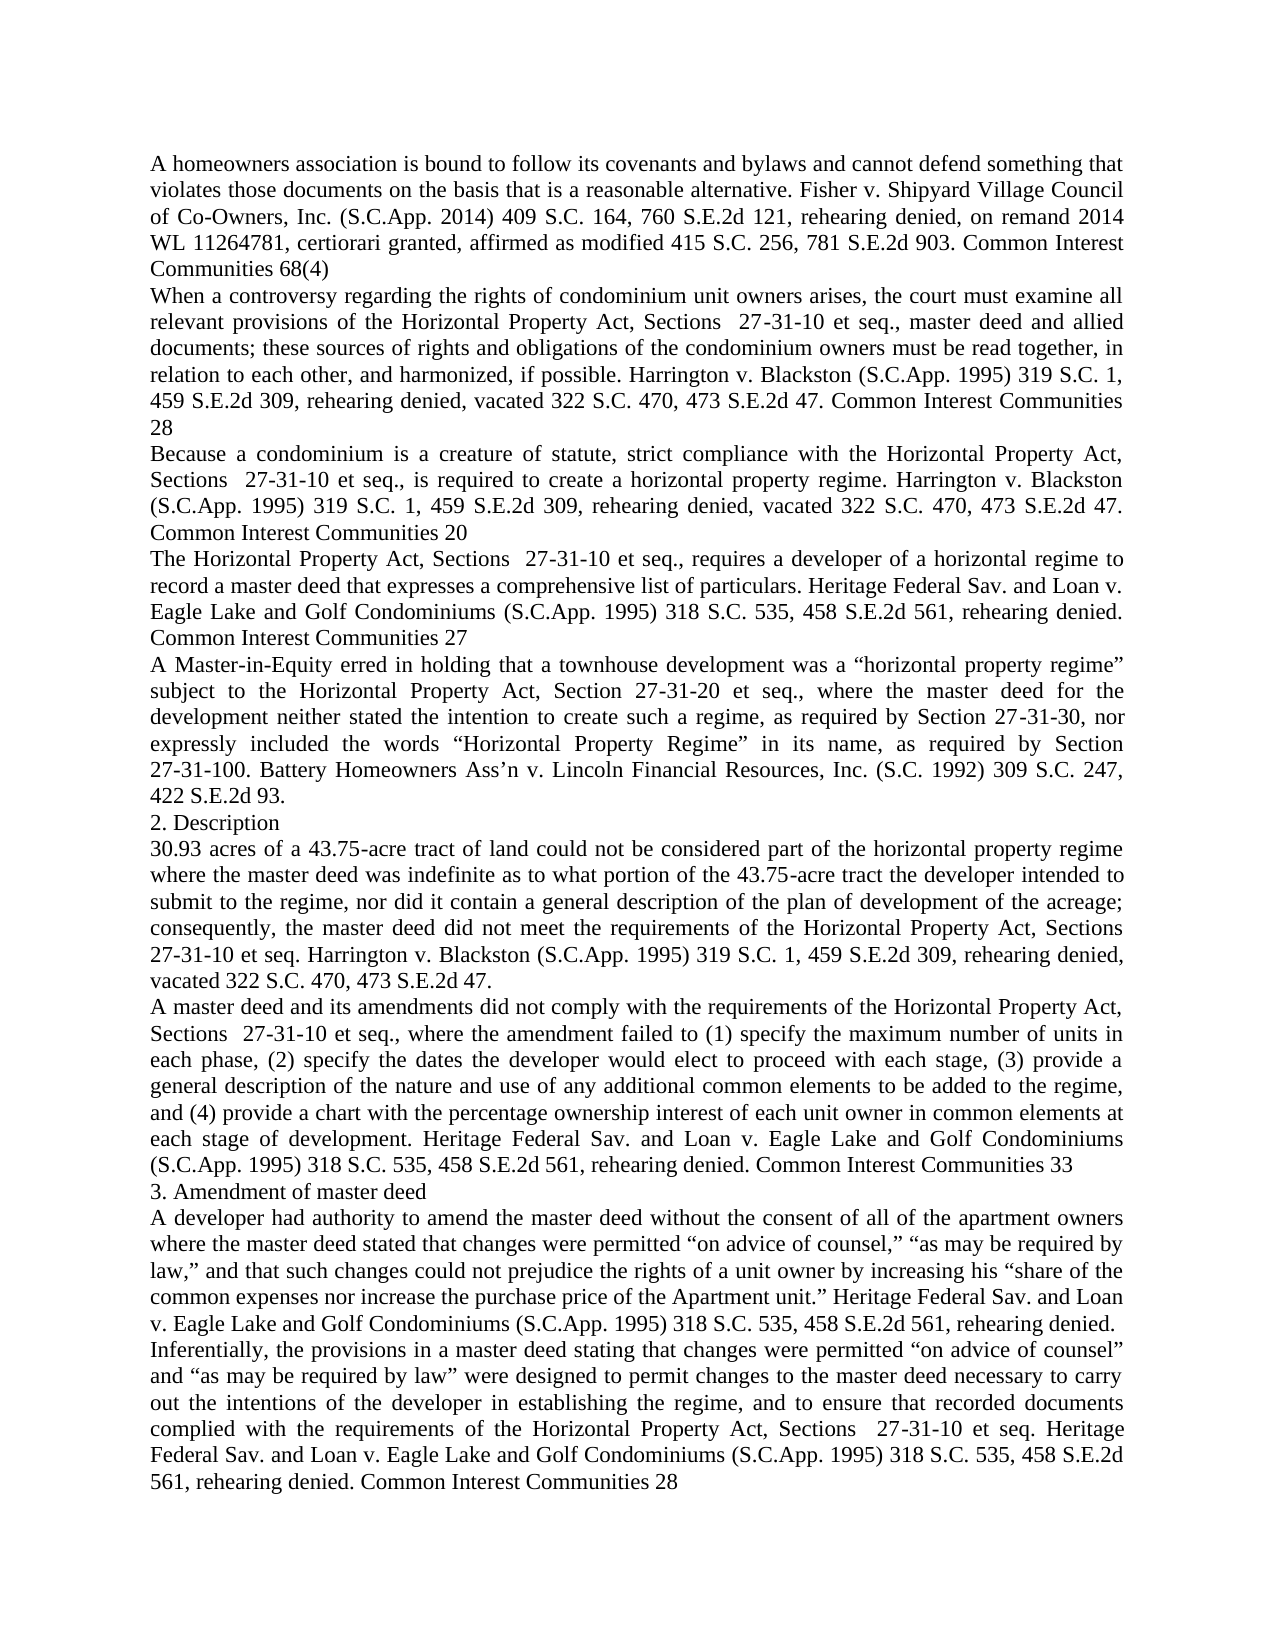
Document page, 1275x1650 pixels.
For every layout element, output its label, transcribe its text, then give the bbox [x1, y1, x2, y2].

text A master deed and its amendments did not comply with the requirements of the Horizontal Property Act, Sections 27-31-10 et seq., where the amendment failed to (1) specify the maximum number of units in each phase, (2) specify the dates the developer would elect to proceed with each stage, (3) provide a general description of the nature and use of any additional common elements to be added to the regime, and (4) provide a chart with the percentage ownership interest of each unit owner in common elements at each stage of development. Heritage Federal Sav. and Loan v. Eagle Lake and Golf Condominiums (S.C.App. 1995) 318 S.C. 535, 458 S.E.2d 561, rehearing denied. Common Interest Communities 33 [150, 993, 1125, 1178]
text 30.93 acres of a 43.75-acre tract of land could not be considered part of the horizontal property regime where the master deed was indefinite as to what portion of the 43.75-acre tract the developer intended to submit to the regime, nor did it contain a general description of the plan of development of the acreage; consequently, the master deed did not meet the requirements of the Horizontal Property Act, Sections 27-31-10 et seq. Harrington v. Blackston (S.C.App. 1995) 319 S.C. 1, 459 S.E.2d 309, rehearing denied, vacated 322 S.C. 470, 473 S.E.2d 47. [150, 835, 1125, 993]
text 3. Amendment of master deed [150, 1178, 1125, 1204]
text When a controversy regarding the rights of condominium unit owners arises, the court must examine all relevant provisions of the Horizontal Property Act, Sections 27-31-10 et seq., master deed and allied documents; these sources of rights and obligations of the condominium owners must be read together, in relation to each other, and harmonized, if possible. Harrington v. Blackston (S.C.App. 1995) 319 S.C. 1, 459 S.E.2d 309, rehearing denied, vacated 322 S.C. 470, 473 S.E.2d 47. Common Interest Communities 28 [150, 282, 1125, 440]
text A developer had authority to amend the master deed without the consent of all of the apartment owners where the master deed stated that changes were permitted “on advice of counsel,” “as may be required by law,” and that such changes could not prejudice the rights of a unit owner by increasing his “share of the common expenses nor increase the purchase price of the Apartment unit.” Heritage Federal Sav. and Loan v. Eagle Lake and Golf Condominiums (S.C.App. 1995) 318 S.C. 535, 458 S.E.2d 561, rehearing denied. [150, 1204, 1125, 1336]
text A Master-in-Equity erred in holding that a townhouse development was a “horizontal property regime” subject to the Horizontal Property Act, Section 27-31-20 et seq., where the master deed for the development neither stated the intention to create such a regime, as required by Section 27-31-30, nor expressly included the words “Horizontal Property Regime” in its name, as required by Section 27-31-100. Battery Homeowners Ass’n v. Lincoln Financial Resources, Inc. (S.C. 1992) 309 S.C. 247, 422 S.E.2d 93. [150, 651, 1125, 809]
text Because a condominium is a creature of statute, strict compliance with the Horizontal Property Act, Sections 27-31-10 et seq., is required to create a horizontal property regime. Harrington v. Blackston (S.C.App. 1995) 319 S.C. 1, 459 S.E.2d 309, rehearing denied, vacated 322 S.C. 470, 473 S.E.2d 47. Common Interest Communities 20 [150, 440, 1125, 545]
text Inferentially, the provisions in a master deed stating that changes were permitted “on advice of counsel” and “as may be required by law” were designed to permit changes to the master deed necessary to carry out the intentions of the developer in establishing the regime, and to ensure that recorded documents complied with the requirements of the Horizontal Property Act, Sections 27-31-10 et seq. Heritage Federal Sav. and Loan v. Eagle Lake and Golf Condominiums (S.C.App. 1995) 318 S.C. 535, 458 S.E.2d 561, rehearing denied. Common Interest Communities 28 [150, 1336, 1125, 1494]
text 2. Description [150, 809, 1125, 835]
text A homeowners association is bound to follow its covenants and bylaws and cannot defend something that violates those documents on the basis that is a reasonable alternative. Fisher v. Shipyard Village Council of Co-Owners, Inc. (S.C.App. 2014) 409 S.C. 164, 760 S.E.2d 121, rehearing denied, on remand 2014 WL 11264781, certiorari granted, affirmed as modified 415 S.C. 256, 781 S.E.2d 903. Common Interest Communities 68(4) [150, 150, 1125, 282]
text The Horizontal Property Act, Sections 27-31-10 et seq., requires a developer of a horizontal regime to record a master deed that expresses a comprehensive list of particulars. Heritage Federal Sav. and Loan v. Eagle Lake and Golf Condominiums (S.C.App. 1995) 318 S.C. 535, 458 S.E.2d 561, rehearing denied. Common Interest Communities 27 [150, 545, 1125, 651]
